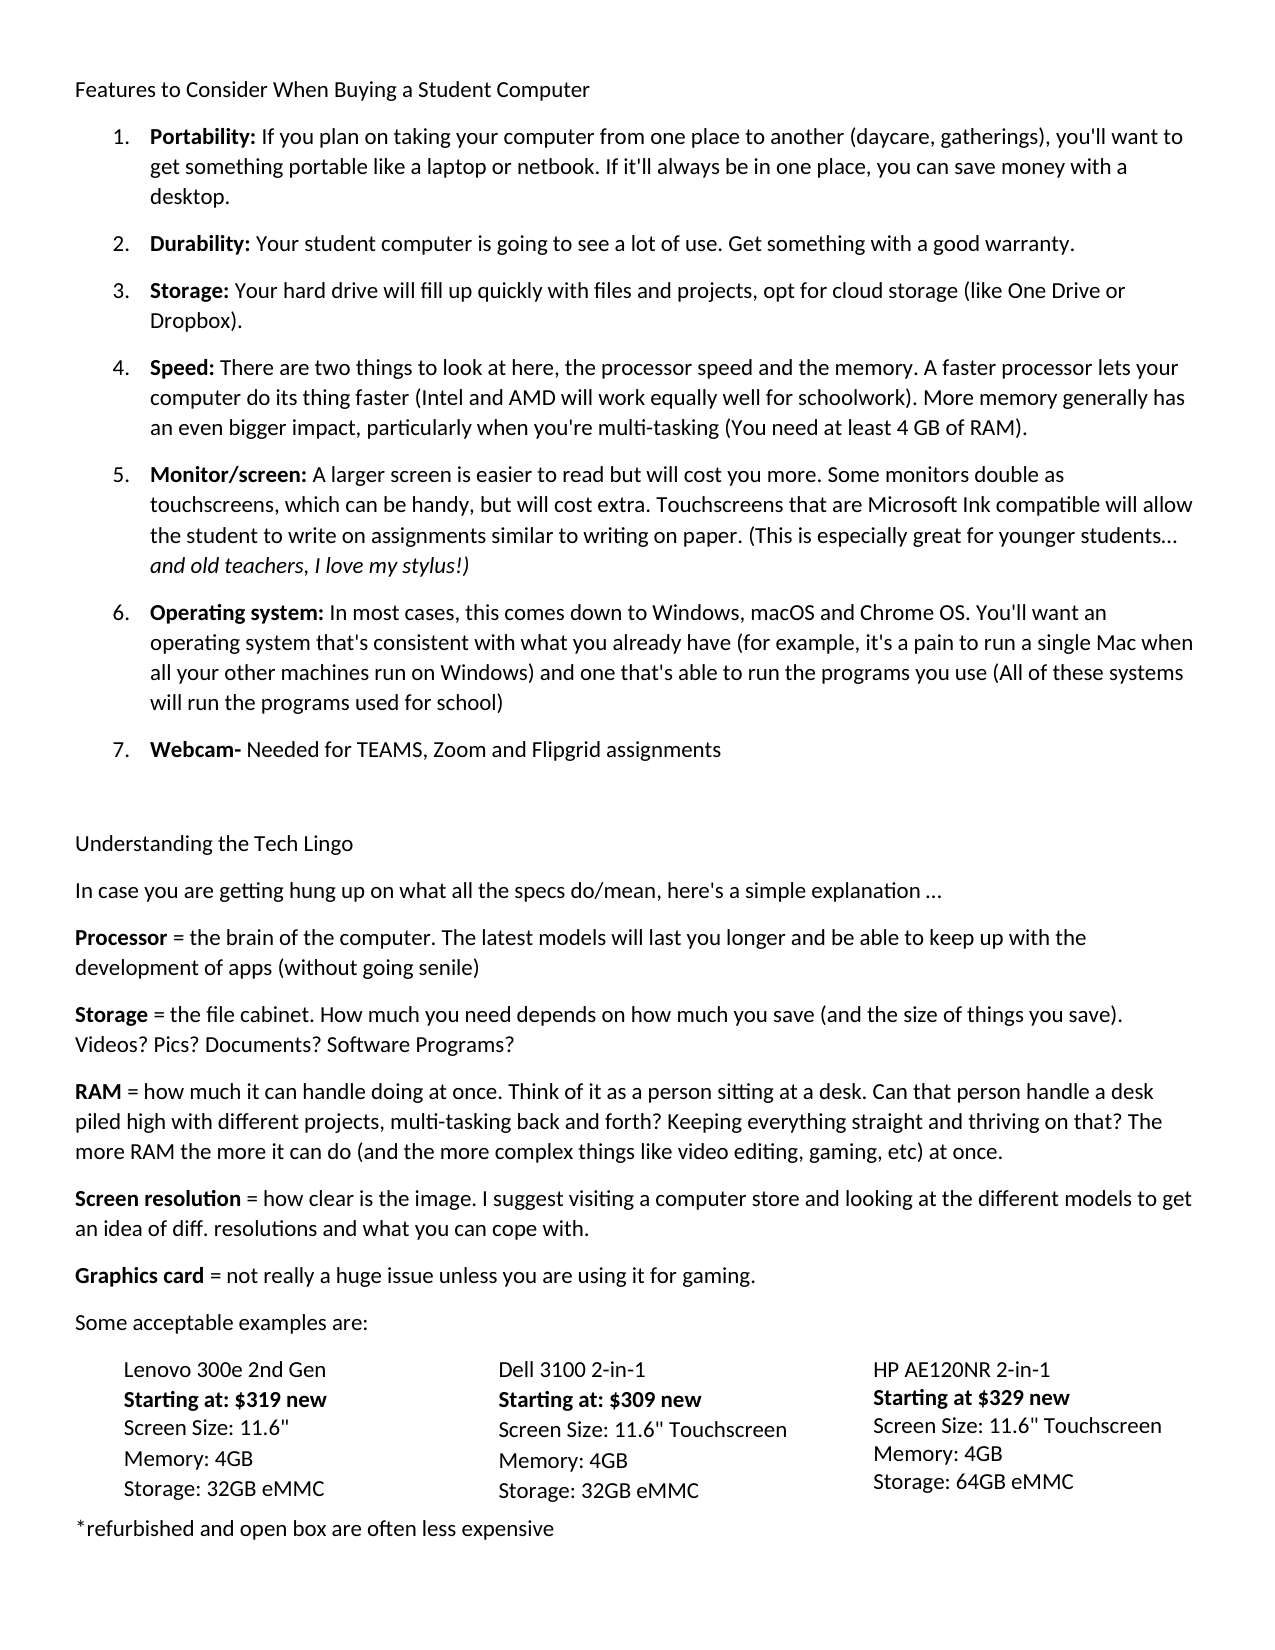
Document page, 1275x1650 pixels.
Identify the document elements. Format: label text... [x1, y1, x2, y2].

text *refurbished and open box are often less expensive [75, 1514, 1200, 1542]
text Features to Consider When Buying a Student Computer [75, 75, 1200, 103]
list Monitor/screen: A larger screen is easier to read but will cost you more. Some monitors double as touchscreens, which can be handy, but will cost extra. Touchscreens that are Microsoft Ink compatible will allow the student to write on assignments similar to writing on paper. (This is especially great for younger students…and old teachers, I love my stylus!) [112, 460, 1200, 579]
text Graphics card = not really a huge issue unless you are using it for gaming. [75, 1261, 1200, 1289]
list Operating system: In most cases, this comes down to Windows, macOS and Chrome OS. You'll want an operating system that's consistent with what you already have (for example, it's a pain to run a single Mac when all your other machines run on Windows) and one that's able to run the programs you use (All of these systems will run the programs used for school) [112, 598, 1200, 717]
text Processor = the brain of the computer. The latest models will last you longer and be able to keep up with the development of apps (without going senile) [75, 923, 1200, 981]
text RAM = how much it can handle doing at once. Think of it as a person sitting at a desk. Can that person handle a desk piled high with different projects, multi-tasking back and forth? Keeping everything straight and thriving on that? The more RAM the more it can do (and the more complex things like video editing, gaming, etc) at once. [75, 1077, 1200, 1166]
list Speed: There are two things to look at here, the processor speed and the memory. A faster processor lets your computer do its thing faster (Intel and AMD will work equally well for schoolwork). More memory generally has an even bigger impact, particularly when you're multi-tasking (You need at least 4 GB of RAM). [112, 353, 1200, 442]
table_header Lenovo 300e 2nd Gen Starting at: $319 new Screen Size: 11.6" Memory: 4GB Storage: 32GB eMMC [75, 1355, 449, 1514]
list Durability: Your student computer is going to see a lot of use. Get something with a good warranty. [112, 229, 1200, 257]
list Portability: If you plan on taking your computer from one place to another (daycare, gatherings), you'll want to get something portable like a laptop or netbook. If it'll always be in one place, you can save money with a desktop. [112, 122, 1200, 210]
text Screen resolution = how clear is the image. I suggest visiting a computer store and looking at the different models to get an idea of diff. resolutions and what you can cope with. [75, 1184, 1200, 1243]
list Webcam- Needed for TEAMS, Zoom and Flipgrid assignments [112, 735, 1200, 763]
list Storage: Your hard drive will fill up quickly with files and projects, opt for cloud storage (like One Drive or Dropbox). [112, 276, 1200, 334]
text Storage = the file cabinet. How much you need depends on how much you save (and the size of things you save). Videos? Pics? Documents? Software Programs? [75, 1000, 1200, 1058]
table_header Dell 3100 2-in-1 Starting at: $309 new Screen Size: 11.6" Touchscreen Memory: 4GB Storage: 32GB eMMC [450, 1355, 824, 1514]
text Understanding the Tech Lingo [75, 829, 1200, 857]
table_header HP AE120NR 2-in-1 Starting at $329 new Screen Size: 11.6" Touchscreen Memory: 4GB Storage: 64GB eMMC [824, 1355, 1199, 1514]
text Some acceptable examples are: [75, 1308, 1200, 1336]
text In case you are getting hung up on what all the specs do/mean, here's a simple explanation … [75, 876, 1200, 904]
